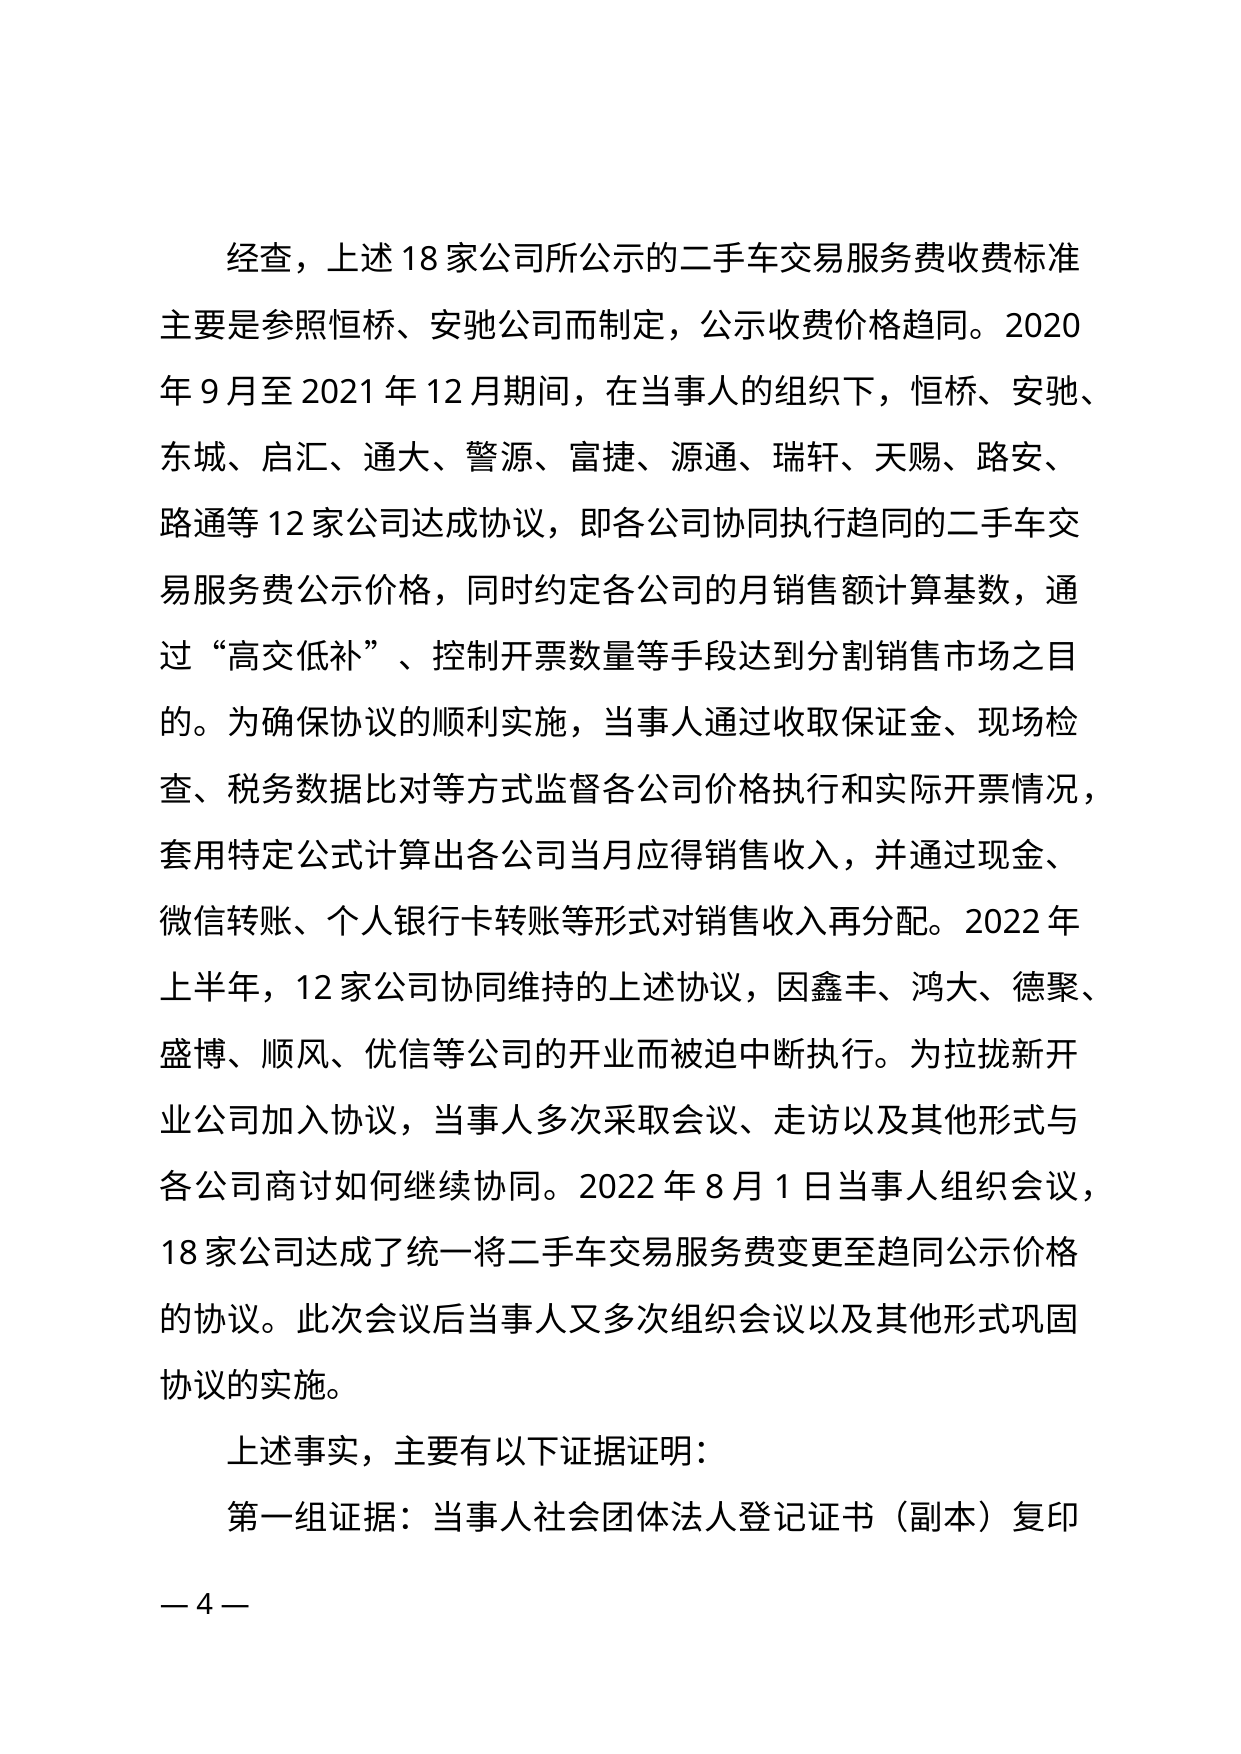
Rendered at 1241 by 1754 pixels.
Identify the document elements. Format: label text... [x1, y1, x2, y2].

text 上述事实，主要有以下证据证明： [159, 1416, 1081, 1482]
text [159, 1482, 1081, 1548]
text 经查，上述18家公司所公示的二手车交易服务费收费标准主要是参照恒桥、安驰公司而制定，公示收费价格趋同。2020年9月至2021年12月期间，在当事人的组织下，恒桥、安驰、东城、启汇、通大、警源、富捷、源通、瑞轩、天赐、路安、路通等12家公司达成协议，即各公司协同执行趋同的二手车交易服务费公示价格，同时约定各公司的月销售额计算基数，通过“高交低补”、控制开票数量等手段达到分割销售市场之目的。为确保协议的顺利实施，当事人通过收取保证金、现场检查、税务数据比对等方式监督各公司价格执行和实际开票情况，套用特定公式计算出各公司当月应得销售收入，并通过现金、微信转账、个人银行卡转账等形式对销售收入再分配。2022年上半年，12家公司协同维持的上述协议，因鑫丰、鸿大、德聚、盛博、顺风、优信等公司的开业而被迫中断执行。为拉拢新开业公司加入协议，当事人多次采取会议、走访以及其他形式与各公司商讨如何继续协同。2022年8月1日当事人组织会议，18家公司达成了统一将二手车交易服务费变更至趋同公示价格的协议。此次会议后当事人又多次组织会议以及其他形式巩固协议的实施。 [159, 223, 1081, 1416]
